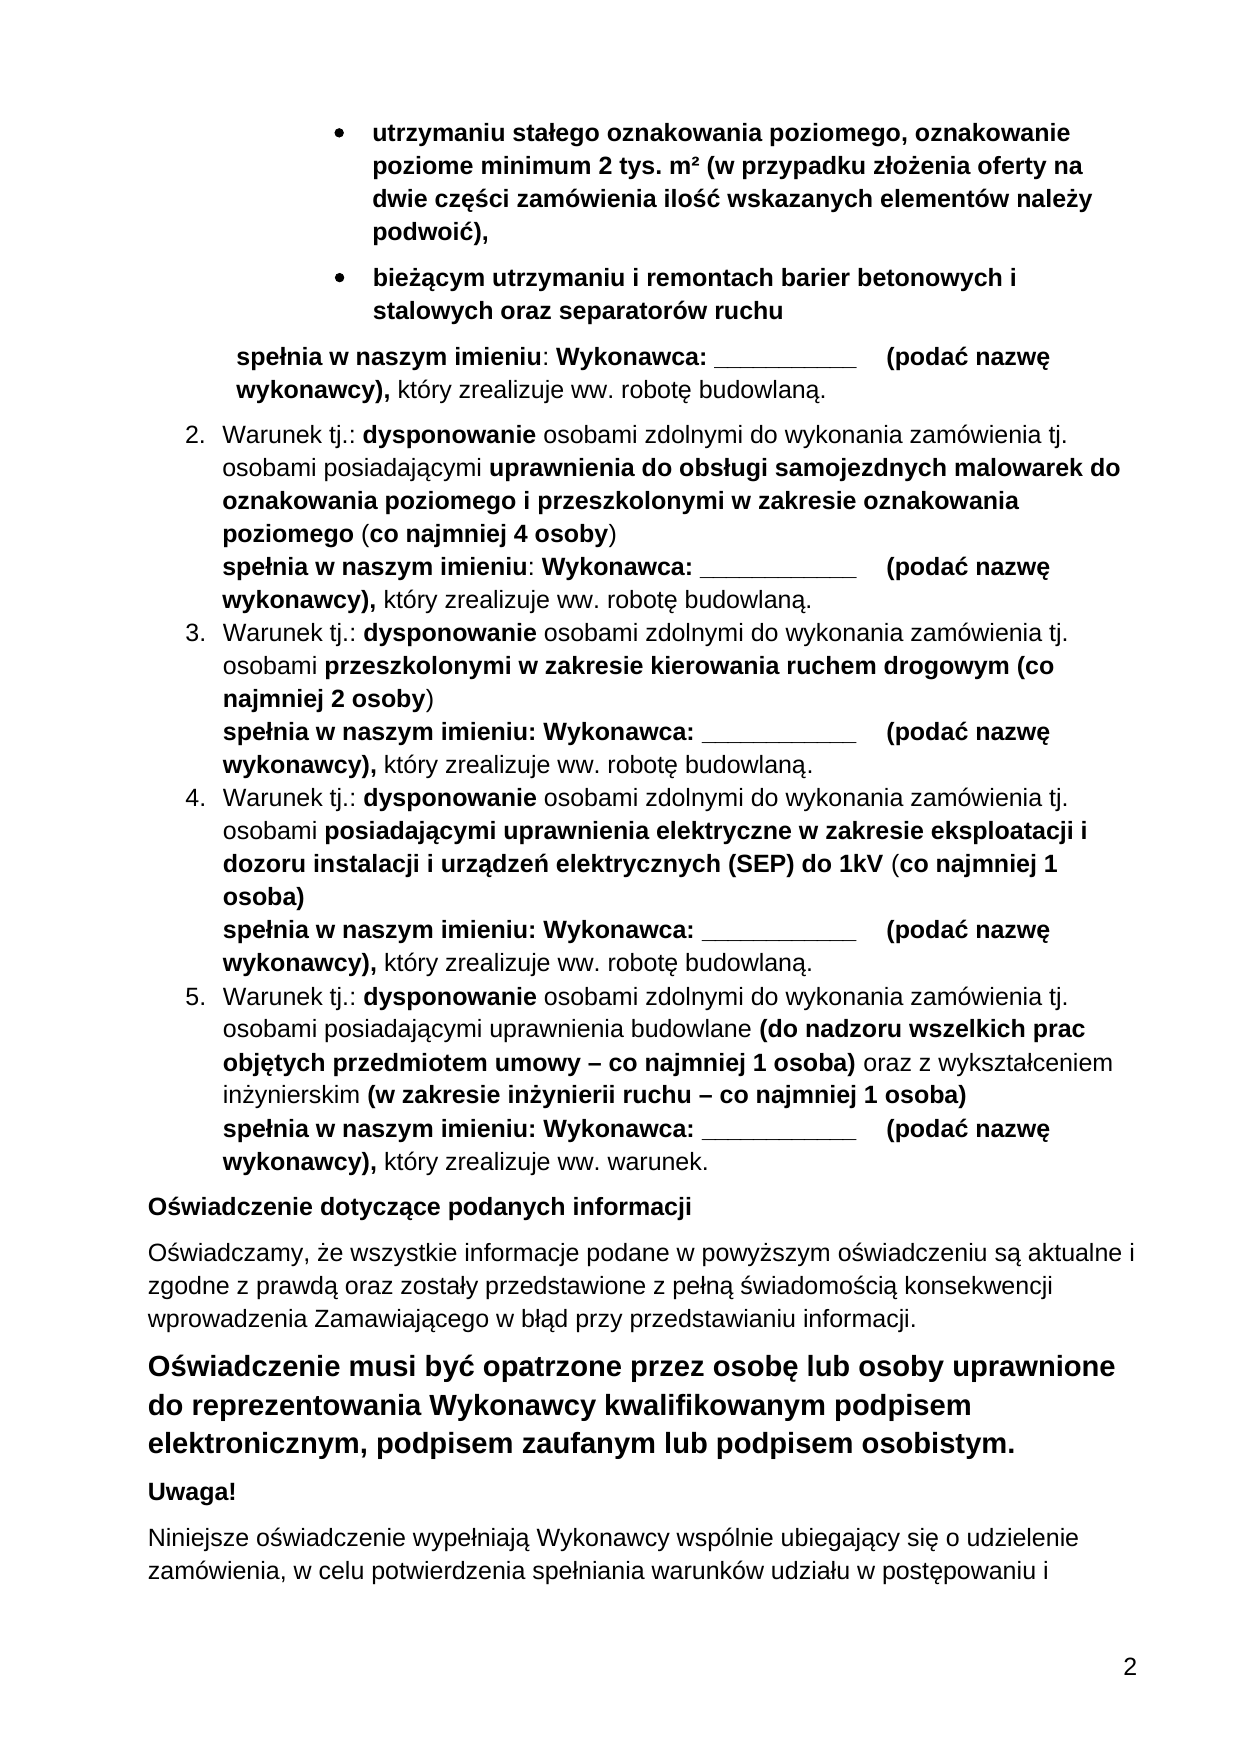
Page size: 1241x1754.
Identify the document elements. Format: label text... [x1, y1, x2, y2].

list spełnia w naszym imieniu: Wykonawca: (podać nazwę wykonawcy), który zrealizuje ww. robotę budowlaną. [222, 552, 1122, 614]
text spełnia w naszym imieniu: Wykonawca: (podać nazwę wykonawcy), który zrealizuje ww. robotę budowlaną. [236, 342, 1137, 403]
list spełnia w naszym imieniu: Wykonawca: (podać nazwę wykonawcy), który zrealizuje ww. warunek. [223, 1113, 1137, 1175]
text Oświadczenie musi być opatrzone przez osobę lub osoby uprawnione do reprezentowania Wykonawcy kwalifikowanym podpisem elektronicznym, podpisem zaufanym lub podpisem osobistym. [148, 1349, 1137, 1460]
list Warunek tj.: dysponowanie osobami zdolnymi do wykonania zamówienia tj. osobami posiadającymi uprawnienia budowlane (do nadzoru wszelkich prac objętych przedmiotem umowy – co najmniej 1 osoba) oraz z wykształceniem inżynierskim (w zakresie inżynierii ruchu – co najmniej 1 osoba) [185, 981, 1122, 1109]
list bieżącym utrzymaniu i remontach barier betonowych i stalowych oraz separatorów ruchu [335, 263, 1137, 325]
list spełnia w naszym imieniu: Wykonawca: (podać nazwę wykonawcy), który zrealizuje ww. robotę budowlaną. [223, 717, 1122, 779]
list Warunek tj.: dysponowanie osobami zdolnymi do wykonania zamówienia tj. osobami posiadającymi uprawnienia do obsługi samojezdnych malowarek do oznakowania poziomego i przeszkolonymi w zakresie oznakowania poziomego (co najmniej 4 osoby) [185, 420, 1122, 548]
list spełnia w naszym imieniu: Wykonawca: (podać nazwę wykonawcy), który zrealizuje ww. robotę budowlaną. [223, 915, 1122, 977]
list Warunek tj.: dysponowanie osobami zdolnymi do wykonania zamówienia tj. osobami posiadającymi uprawnienia elektryczne w zakresie eksploatacji i dozoru instalacji i urządzeń elektrycznych (SEP) do 1kV (co najmniej 1 osoba) [185, 783, 1122, 911]
list Warunek tj.: dysponowanie osobami zdolnymi do wykonania zamówienia tj. osobami przeszkolonymi w zakresie kierowania ruchem drogowym (co najmniej 2 osoby) [185, 618, 1122, 713]
text Oświadczamy, że wszystkie informacje podane w powyższym oświadczeniu są aktualne i zgodne z prawdą oraz zostały przedstawione z pełną świadomością konsekwencji wprowadzenia Zamawiającego w błąd przy przedstawianiu informacji. [148, 1238, 1137, 1332]
text Oświadczenie dotyczące podanych informacji [148, 1192, 1137, 1221]
list utrzymaniu stałego oznakowania poziomego, oznakowanie poziome minimum 2 tys. m² (w przypadku złożenia oferty na dwie części zamówienia ilość wskazanych elementów należy podwoić), [335, 118, 1137, 246]
text Uwaga! [148, 1477, 1137, 1506]
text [148, 1523, 1137, 1584]
